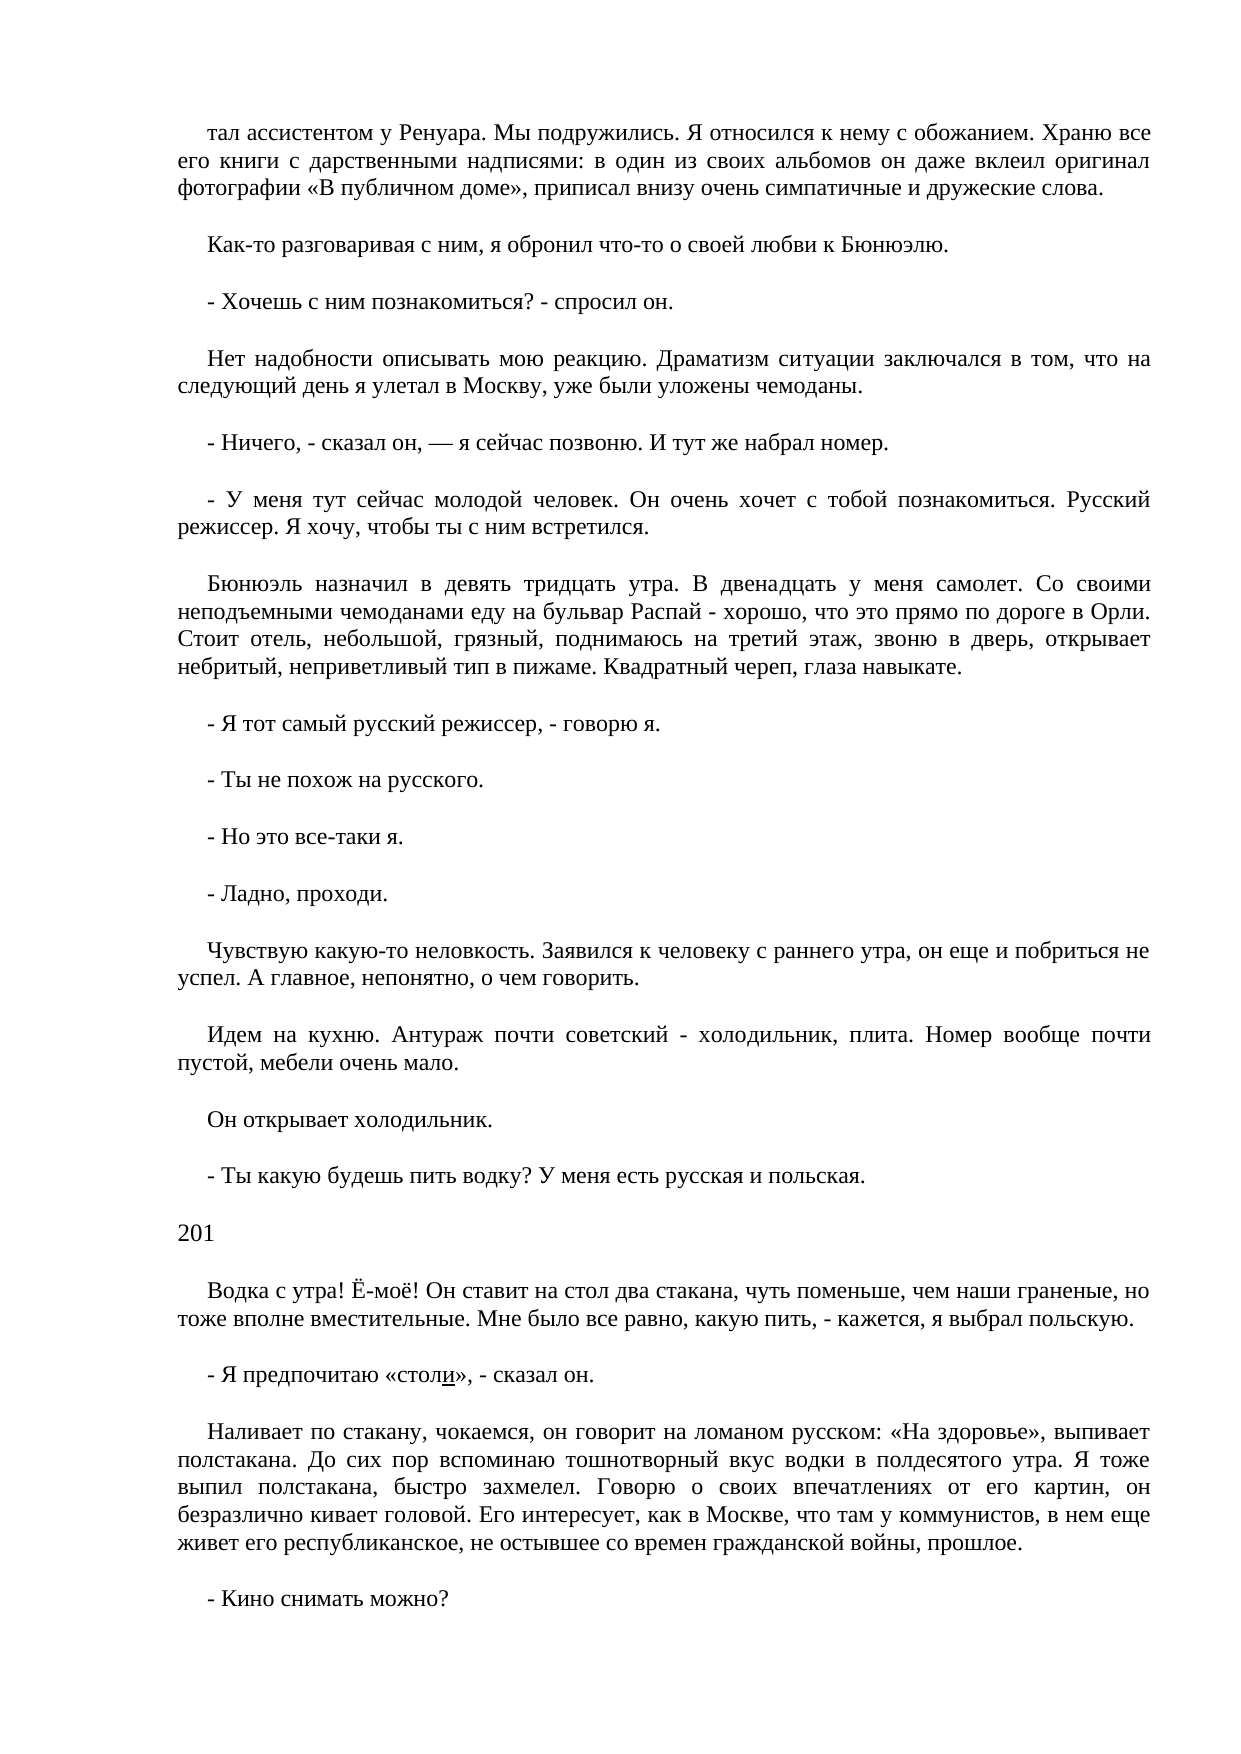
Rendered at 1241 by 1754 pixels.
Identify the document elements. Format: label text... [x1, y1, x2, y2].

text - Ладно, проходи. [177, 879, 1152, 907]
text Наливает по стакану, чокаемся, он говорит на ломаном русском: «На здоровье», выпивает полстакана. До сих пор вспоминаю тошнотворный вкус водки в полдесятого утра. Я тоже выпил полстакана, быстро захмелел. Говорю о своих впечатлениях от его картин, он безразлично кивает головой. Его интересует, как в Москве, что там у коммунистов, в нем еще живет его республиканское, не остывшее со времен гражданской войны, прошлое. [177, 1417, 1152, 1555]
text - У меня тут сейчас молодой человек. Он очень хочет с тобой познакомиться. Русский режиссер. Я хочу, чтобы ты с ним встретился. [177, 485, 1152, 540]
text 201 [177, 1218, 1152, 1247]
text - Хочешь с ним познакомиться? - спросил он. [177, 287, 1152, 314]
text Нет надобности описывать мою реакцию. Драматизм ситуации заключался в том, что на следующий день я улетал в Москву, уже были уложены чемоданы. [177, 344, 1152, 399]
text Идем на кухню. Антураж почти советский - холодильник, плита. Номер вообще почти пустой, мебели очень мало. [177, 1020, 1152, 1075]
text - Кино снимать можно? [177, 1584, 1152, 1612]
text - Ты какую будешь пить водку? У меня есть русская и польская. [177, 1161, 1152, 1189]
text - Ничего, - сказал он, — я сейчас позвоню. И тут же набрал номер. [177, 428, 1152, 456]
text - Я предпочитаю «столи», - сказал он. [177, 1360, 1152, 1388]
text Бюнюэль назначил в девять тридцать утра. В двенадцать у меня самолет. Со своими неподъемными чемоданами еду на бульвар Распай - хорошо, что это прямо по дороге в Орли. Стоит отель, небольшой, грязный, поднимаюсь на третий этаж, звоню в дверь, открывает небритый, неприветливый тип в пижаме. Квадратный череп, глаза навыкате. [177, 569, 1152, 679]
text Чувствую какую-то неловкость. Заявился к человеку с раннего утра, он еще и побриться не успел. А главное, непонятно, о чем говорить. [177, 936, 1152, 991]
text тал ассистентом у Ренуара. Мы подружились. Я относился к нему с обожанием. Храню все его книги с дарственными надписями: в один из своих альбомов он даже вклеил оригинал фотографии «В публичном доме», приписал внизу очень симпатичные и дружеские слова. [177, 118, 1152, 201]
text Он открывает холодильник. [177, 1104, 1152, 1132]
text - Ты не похож на русского. [177, 766, 1152, 793]
text - Я тот самый русский режиссер, - говорю я. [177, 709, 1152, 736]
text Водка с утра! Ё-моё! Он ставит на стол два стакана, чуть поменьше, чем наши граненые, но тоже вполне вместительные. Мне было все равно, какую пить, - кажется, я выбрал польскую. [177, 1276, 1152, 1331]
text - Но это все-таки я. [177, 822, 1152, 850]
text Как-то разговаривая с ним, я обронил что-то о своей любви к Бюнюэлю. [177, 230, 1152, 258]
